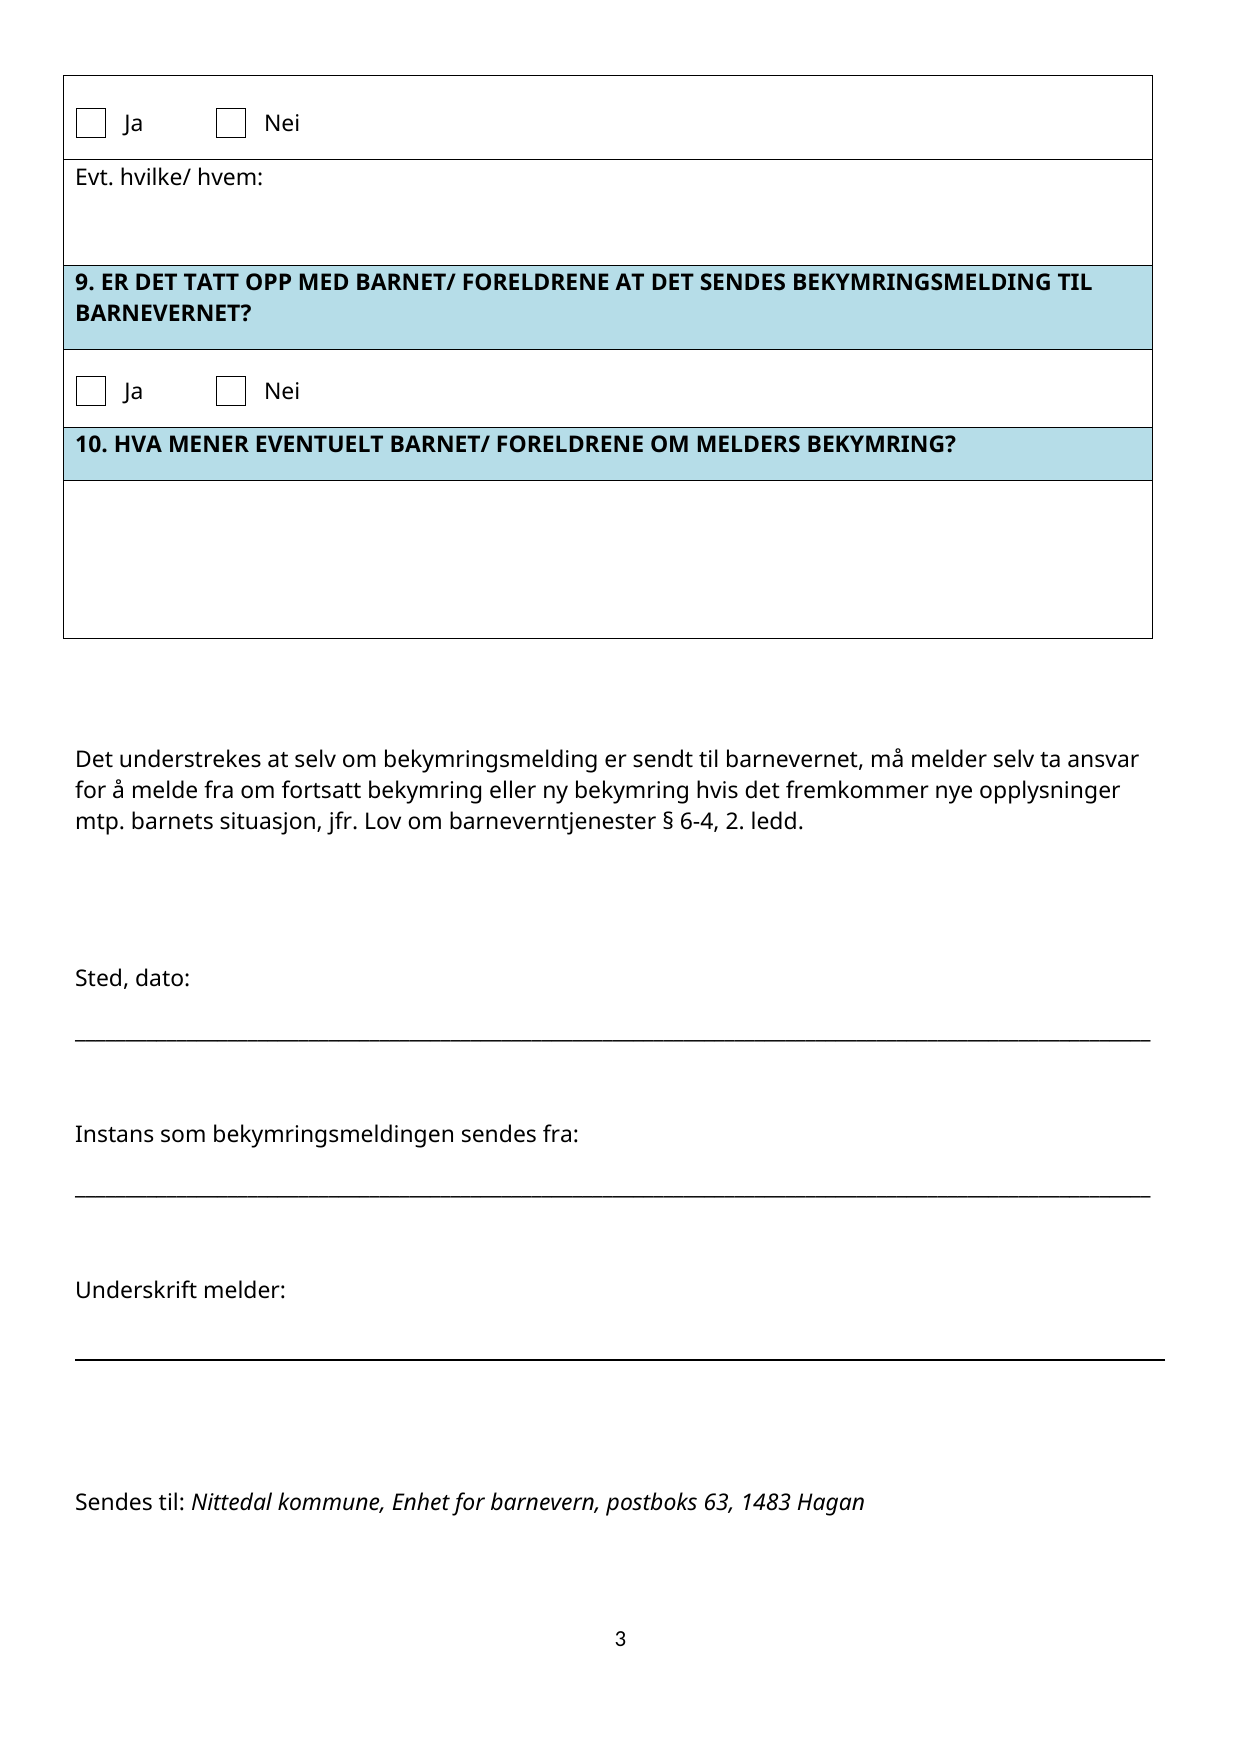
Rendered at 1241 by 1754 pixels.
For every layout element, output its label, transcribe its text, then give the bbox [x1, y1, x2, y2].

text Underskrift melder: [75, 1274, 1165, 1305]
text Det understrekes at selv om bekymringsmelding er sendt til barnevernet, må melder selv ta ansvar for å melde fra om fortsatt bekymring eller ny bekymring hvis det fremkommer nye opplysninger mtp. barnets situasjon, jfr. Lov om barneverntjenester § 6-4, 2. ledd. [75, 743, 1165, 836]
table_cell 10. HVA MENER EVENTUELT BARNET/ FORELDRENE OM MELDERS BEKYMRING? [64, 428, 1152, 480]
table_cell [64, 481, 1152, 637]
text __________________________________________________________________________________________________________ [75, 1170, 1165, 1201]
table_cell Ja Nei [64, 350, 1152, 427]
text Instans som bekymringsmeldingen sendes fra: [75, 1118, 1165, 1149]
text Sendes til: Nittedal kommune, Enhet for barnevern, postboks 63, 1483 Hagan [75, 1486, 1165, 1517]
text __________________________________________________________________________________________________________ [75, 1013, 1165, 1045]
table_cell Evt. hvilke/ hvem: [64, 160, 1152, 264]
text Sted, dato: [75, 961, 1165, 993]
table_cell Ja Nei [64, 76, 1152, 159]
table_cell 9. ER DET TATT OPP MED BARNET/ FORELDRENE AT DET SENDES BEKYMRINGSMELDING TIL BARNEVERNET? [64, 266, 1152, 349]
